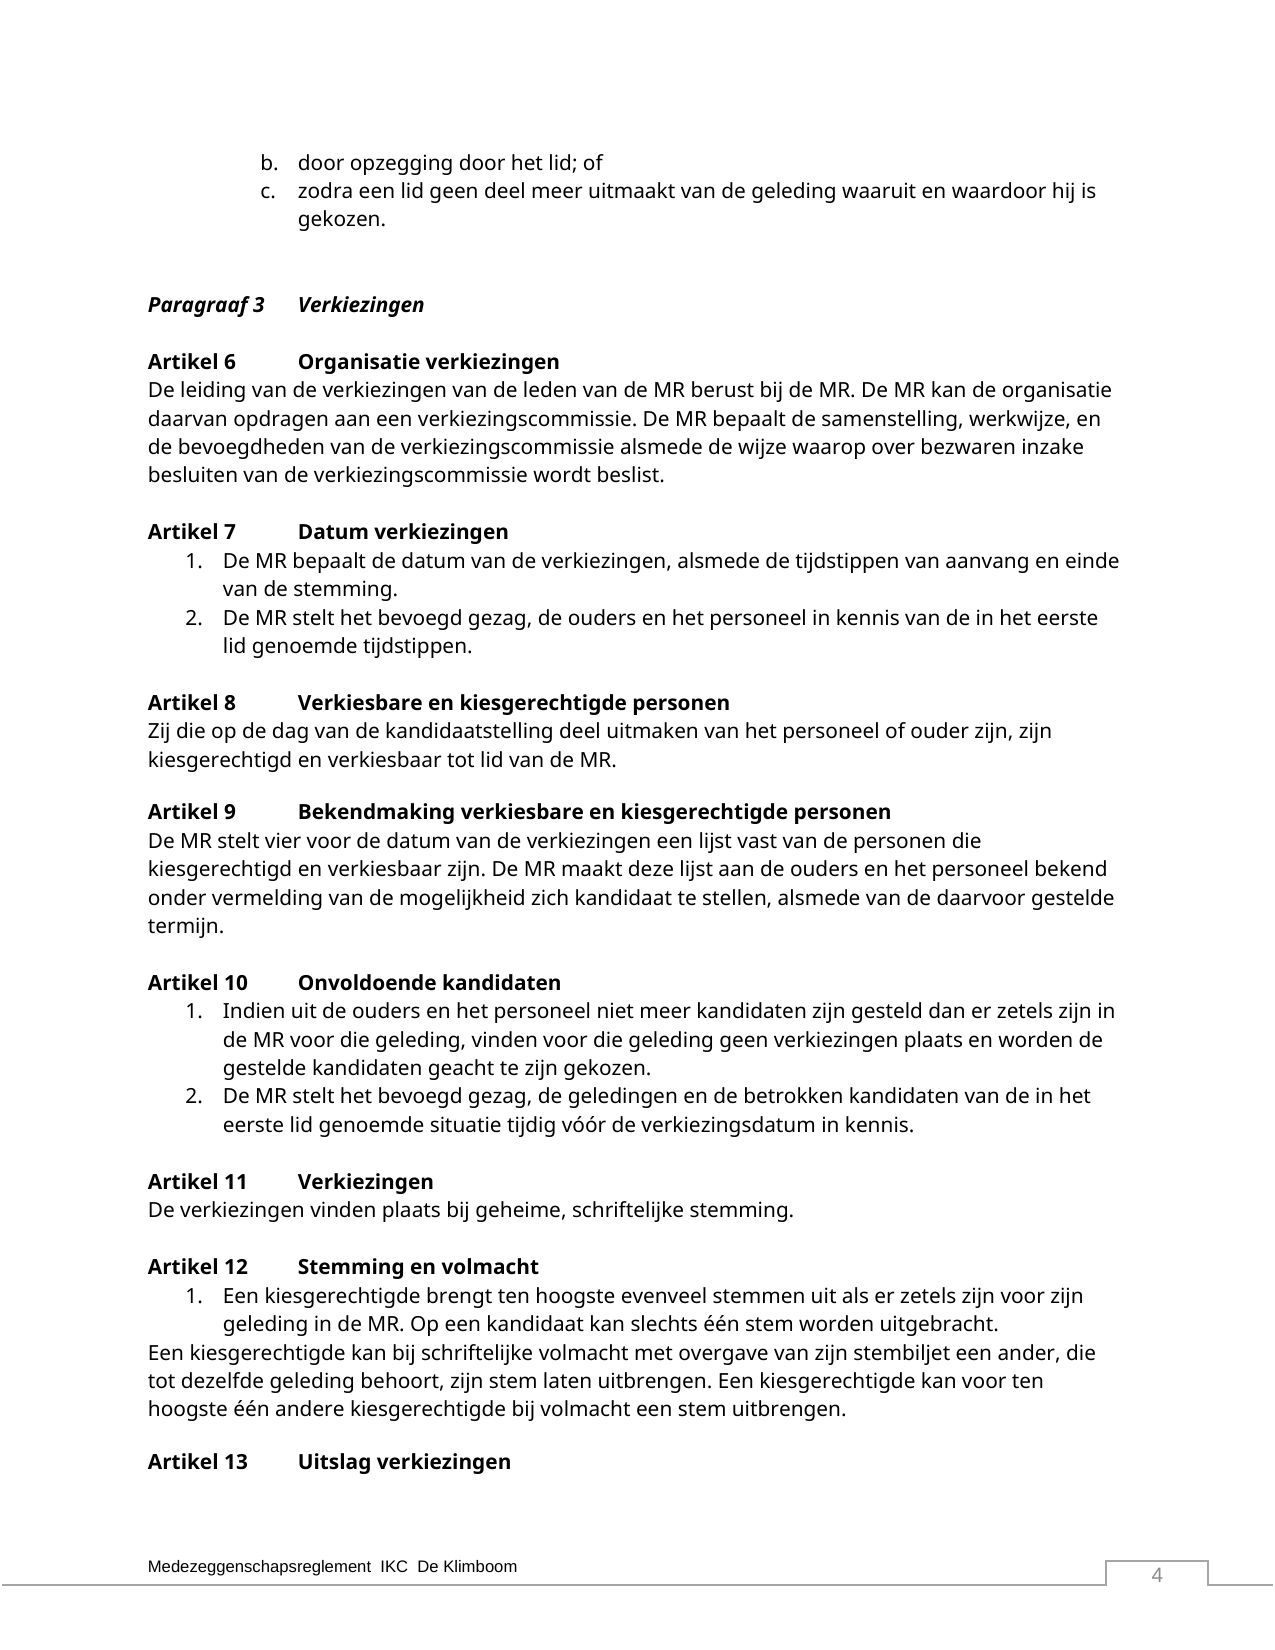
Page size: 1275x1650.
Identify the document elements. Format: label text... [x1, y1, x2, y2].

list De MR stelt het bevoegd gezag, de ouders en het personeel in kennis van de in het eerste lid genoemde tijdstippen. [185, 603, 1127, 659]
list Indien uit de ouders en het personeel niet meer kandidaten zijn gesteld dan er zetels zijn in de MR voor die geleding, vinden voor die geleding geen verkiezingen plaats en worden de gestelde kandidaten geacht te zijn gekozen. [185, 996, 1127, 1082]
text Artikel 12 Stemming en volmacht [148, 1252, 1127, 1281]
text Artikel 8 Verkiesbare en kiesgerechtigde personen [148, 688, 1127, 716]
text Artikel 10 Onvoldoende kandidaten [148, 968, 1127, 996]
text Artikel 9 Bekendmaking verkiesbare en kiesgerechtigde personen De MR stelt vier voor de datum van de verkiezingen een lijst vast van de personen die kiesgerechtigd en verkiesbaar zijn. De MR maakt deze lijst aan de ouders en het personeel bekend onder vermelding van de mogelijkheid zich kandidaat te stellen, alsmede van de daarvoor gestelde termijn. [148, 797, 1127, 939]
list De MR stelt het bevoegd gezag, de geledingen en de betrokken kandidaten van de in het eerste lid genoemde situatie tijdig vóór de verkiezingsdatum in kennis. [185, 1082, 1127, 1138]
list door opzegging door het lid; of [260, 148, 1127, 176]
text Paragraaf 3 Verkiezingen Artikel 6 Organisatie verkiezingen De leiding van de verkiezingen van de leden van de MR berust bij de MR. De MR kan de organisatie daarvan opdragen aan een verkiezingscommissie. De MR bepaalt de samenstelling, werkwijze, en de bevoegdheden van de verkiezingscommissie alsmede de wijze waarop over bezwaren inzake besluiten van de verkiezingscommissie wordt beslist. Artikel 7 Datum verkiezingen [148, 290, 1127, 546]
text Zij die op de dag van de kandidaatstelling deel uitmaken van het personeel of ouder zijn, zijn kiesgerechtigd en verkiesbaar tot lid van de MR. [148, 716, 1127, 797]
text Artikel 13 Uitslag verkiezingen [148, 1447, 1127, 1475]
list Een kiesgerechtigde brengt ten hoogste evenveel stemmen uit als er zetels zijn voor zijn geleding in de MR. Op een kandidaat kan slechts één stem worden uitgebracht. [185, 1281, 1127, 1338]
text Artikel 11 Verkiezingen De verkiezingen vinden plaats bij geheime, schriftelijke stemming. [148, 1167, 1127, 1224]
list De MR bepaalt de datum van de verkiezingen, alsmede de tijdstippen van aanvang en einde van de stemming. [185, 546, 1127, 603]
text Een kiesgerechtigde kan bij schriftelijke volmacht met overgave van zijn stembiljet een ander, die tot dezelfde geleding behoort, zijn stem laten uitbrengen. Een kiesgerechtigde kan voor ten hoogste één andere kiesgerechtigde bij volmacht een stem uitbrengen. [148, 1338, 1127, 1447]
list zodra een lid geen deel meer uitmaakt van de geleding waaruit en waardoor hij is gekozen. [260, 176, 1127, 233]
